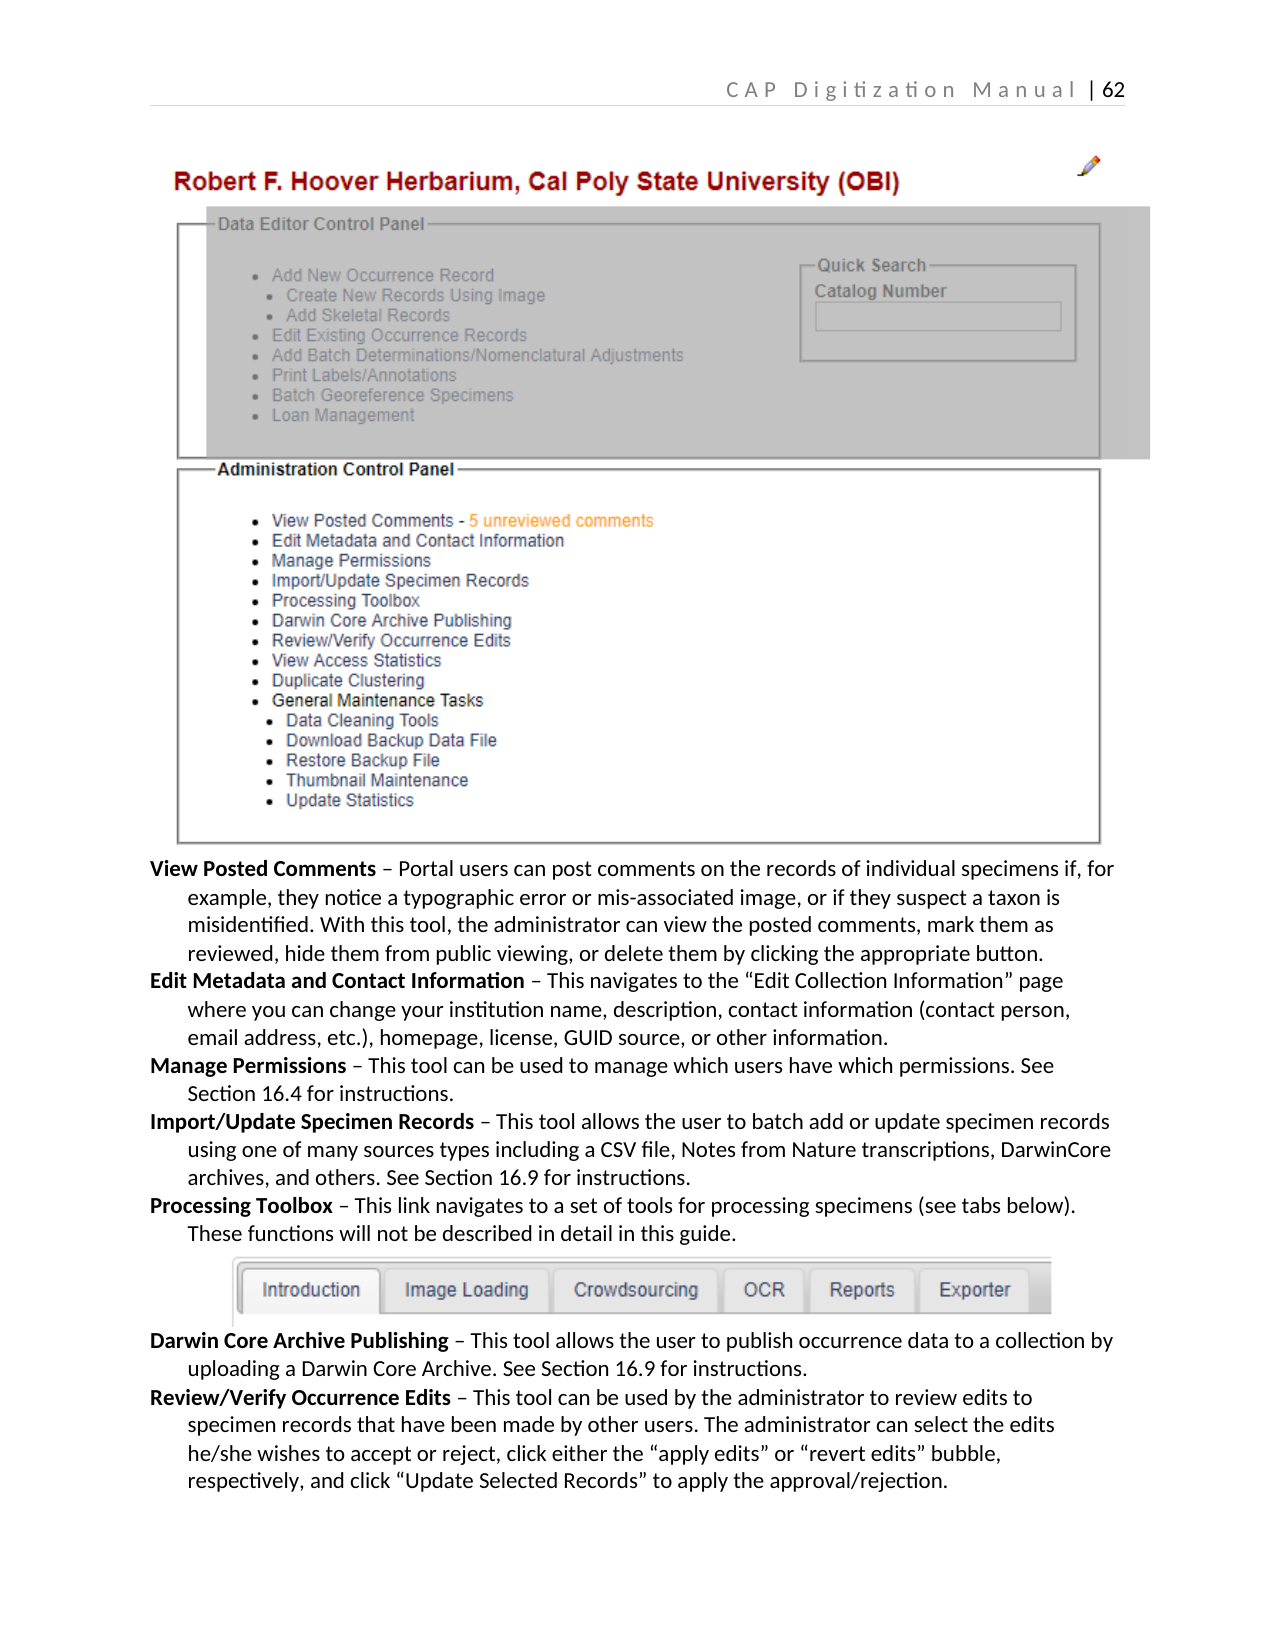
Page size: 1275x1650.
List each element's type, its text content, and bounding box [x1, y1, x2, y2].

text Review/Verify Occurrence Edits – This tool can be used by the administrator to review edits to specimen records that have been made by other users. The administrator can select the edits he/she wishes to accept or reject, click either the “apply edits” or “revert edits” bubble, respectively, and click “Update Selected Records” to apply the approval/rejection. [150, 1383, 1125, 1495]
text View Posted Comments – Portal users can post comments on the records of individual specimens if, for example, they notice a typographic error or mis-associated image, or if they suspect a taxon is misidentified. With this tool, the administrator can view the posted comments, mark them as reviewed, hide them from public viewing, or delete them by clicking the appropriate button. [150, 855, 1125, 967]
text Manage Permissions – This tool can be used to manage which users have which permissions. See Section 16.4 for instructions. [150, 1051, 1125, 1107]
picture [150, 150, 1125, 855]
text Import/Update Specimen Records – This tool allows the user to batch add or update specimen records using one of many sources types including a CSV file, Notes from Nature transcriptions, DarwinCore archives, and others. See Section 16.9 for instructions. [150, 1107, 1125, 1191]
text Edit Metadata and Contact Information – This navigates to the “Edit Collection Information” page where you can change your institution name, description, contact information (contact person, email address, etc.), homepage, license, GUID source, or other information. [150, 967, 1125, 1051]
text Darwin Core Archive Publishing – This tool allows the user to publish occurrence data to a collection by uploading a Darwin Core Archive. See Section 16.9 for instructions. [150, 1327, 1125, 1383]
picture [223, 1246, 1052, 1327]
text Processing Toolbox – This link navigates to a set of tools for processing specimens (see tabs below). These functions will not be described in detail in this guide. [150, 1191, 1125, 1247]
